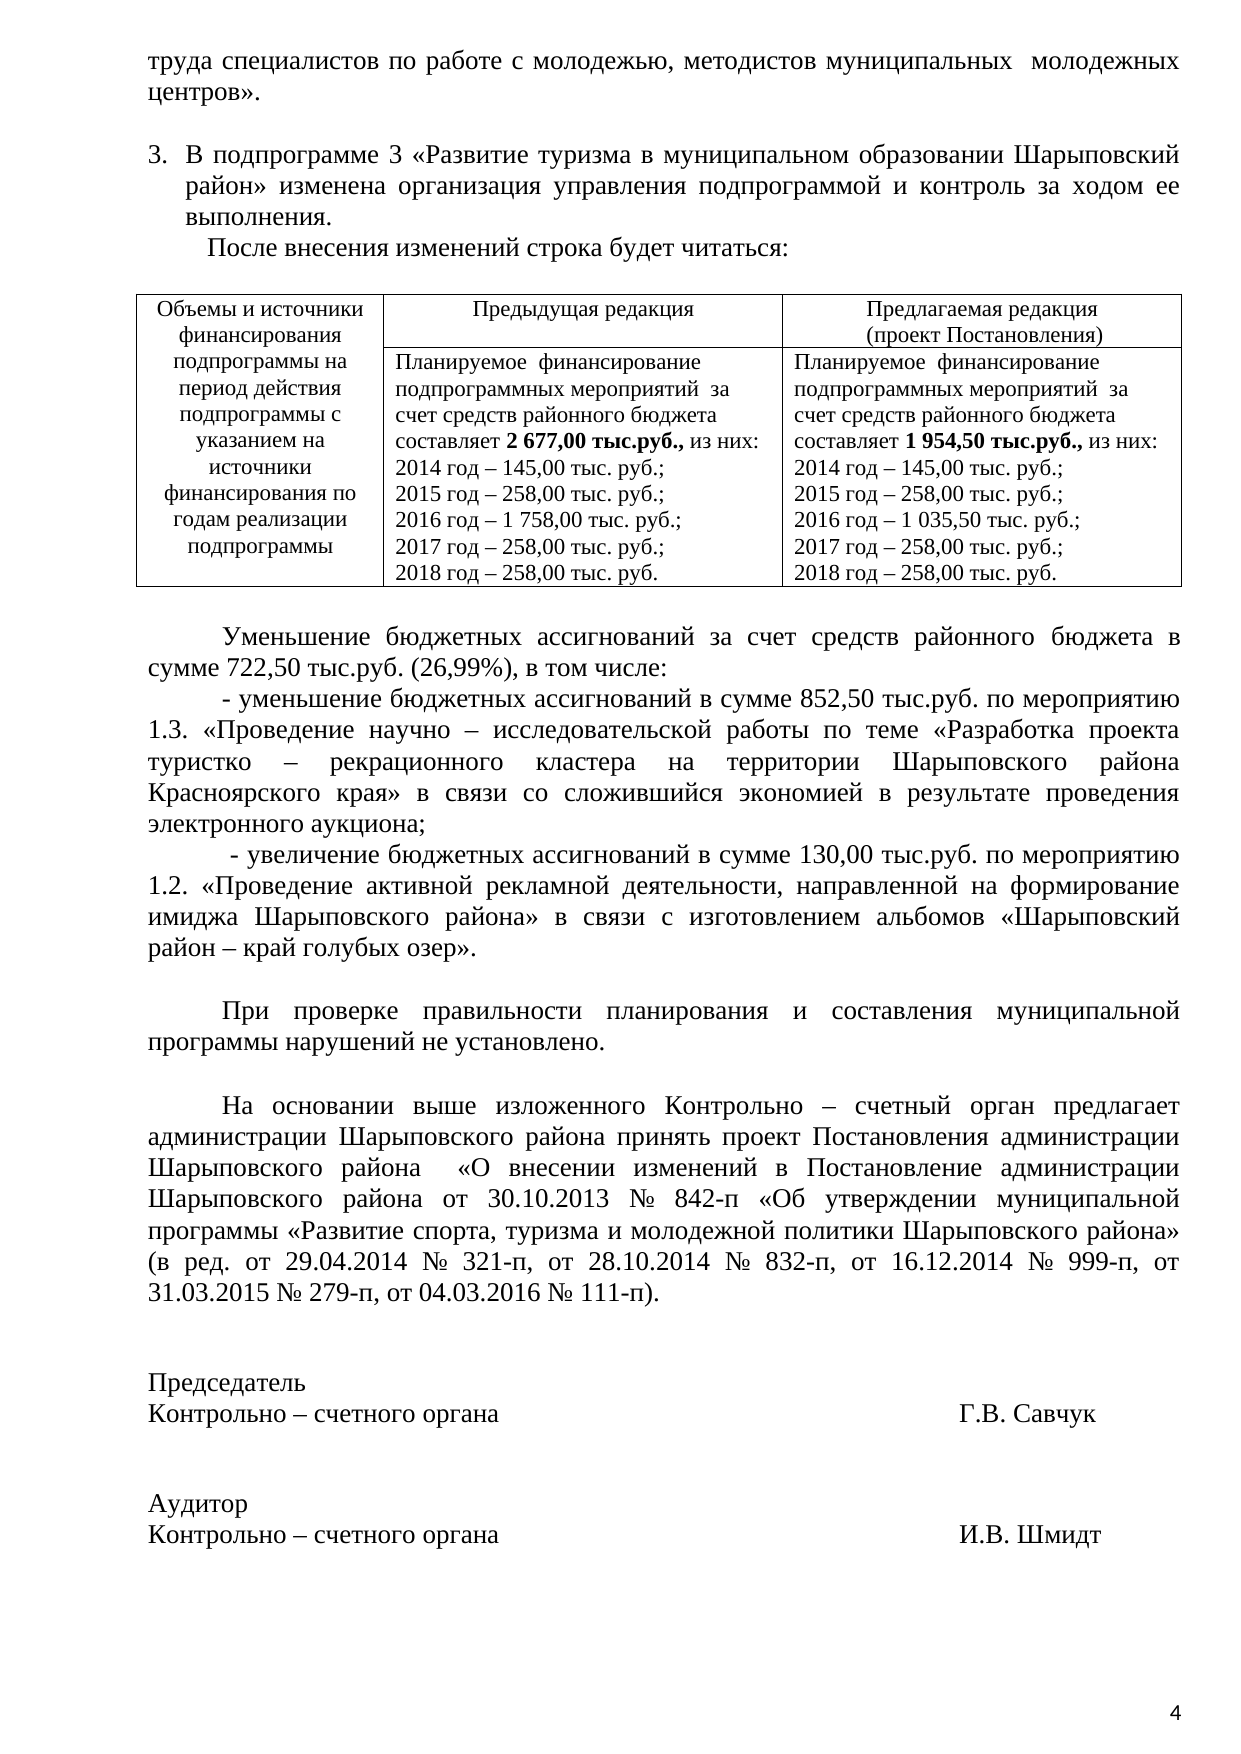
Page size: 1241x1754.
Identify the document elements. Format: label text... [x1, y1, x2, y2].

list В подпрограмме 3 «Развитие туризма в муниципальном образовании Шарыповский район» изменена организация управления подпрограммой и контроль за ходом ее выполнения. [148, 138, 1181, 231]
text При проверке правильности планирования и составления муниципальной программы нарушений не установлено. [148, 994, 1181, 1056]
table_header Предыдущая редакция [384, 295, 782, 347]
text - уменьшение бюджетных ассигнований в сумме 852,50 тыс.руб. по мероприятию 1.3. «Проведение научно – исследовательской работы по теме «Разработка проекта туристко – рекрационного кластера на территории Шарыповского района Красноярского края» в связи со сложившийся экономией в результате проведения электронного аукциона; [148, 682, 1181, 838]
text После внесения изменений строка будет читаться: [148, 231, 1181, 262]
text Аудитор [148, 1487, 1181, 1518]
text - увеличение бюджетных ассигнований в сумме 130,00 тыс.руб. по мероприятию 1.2. «Проведение активной рекламной деятельности, направленной на формирование имиджа Шарыповского района» в связи с изготовлением альбомов «Шарыповский район – край голубых озер». [148, 838, 1181, 963]
text На основании выше изложенного Контрольно – счетный орган предлагает администрации Шарыповского района принять проект Постановления администрации Шарыповского района «О внесении изменений в Постановление администрации Шарыповского района от 30.10.2013 № 842-п «Об утверждении муниципальной программы «Развитие спорта, туризма и молодежной политики Шарыповского района» (в ред. от 29.04.2014 № 321-п, от 28.10.2014 № 832-п, от 16.12.2014 № 999-п, от 31.03.2015 № 279-п, от 04.03.2016 № 111-п). [148, 1089, 1181, 1307]
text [148, 44, 1181, 107]
table_cell Планируемое финансирование подпрограммных мероприятий за счет средств районного бюджета составляет 2 677,00 тыс.руб., из них: 2014 год – 145,00 тыс. руб.; 2015 год – 258,00 тыс. руб.; 2016 год – 1 758,00 тыс. руб.; 2017 год – 258,00 тыс. руб.; 2018 год – 258,00 тыс. руб. [384, 348, 782, 586]
text Уменьшение бюджетных ассигнований за счет средств районного бюджета в сумме 722,50 тыс.руб. (26,99%), в том числе: [148, 620, 1181, 682]
text Контрольно – счетного органа И.В. Шмидт [148, 1518, 1181, 1549]
text Контрольно – счетного органа Г.В. Савчук [148, 1397, 1181, 1428]
table_header Предлагаемая редакция (проект Постановления) [783, 295, 1181, 347]
text Председатель [148, 1366, 1181, 1397]
table_cell Планируемое финансирование подпрограммных мероприятий за счет средств районного бюджета составляет 1 954,50 тыс.руб., из них: 2014 год – 145,00 тыс. руб.; 2015 год – 258,00 тыс. руб.; 2016 год – 1 035,50 тыс. руб.; 2017 год – 258,00 тыс. руб.; 2018 год – 258,00 тыс. руб. [783, 348, 1181, 586]
